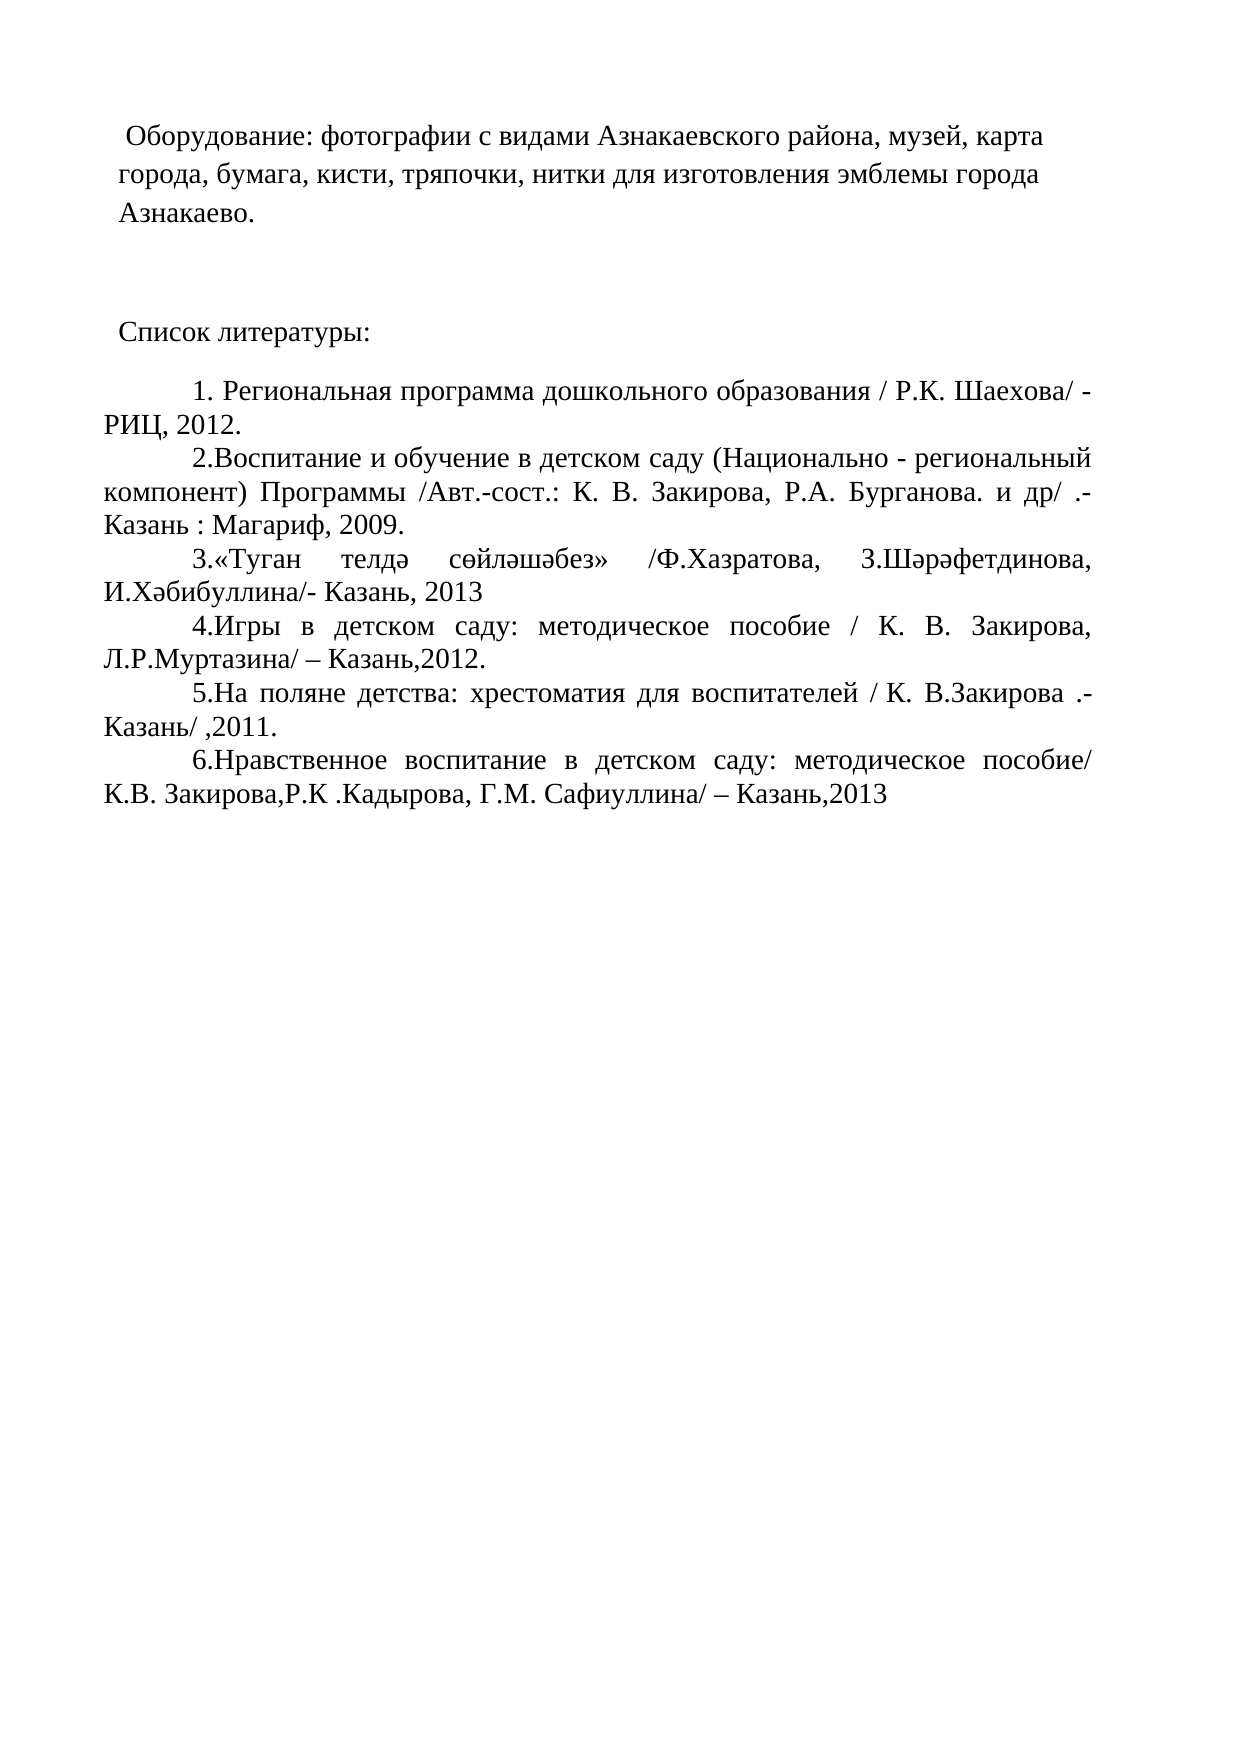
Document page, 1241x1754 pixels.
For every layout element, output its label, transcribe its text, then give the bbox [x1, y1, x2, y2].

text Список литературы: [118, 314, 1122, 347]
text 5.На поляне детства: хрестоматия для воспитателей / К. В.Закирова .- Казань/ ,2011. [103, 675, 1092, 742]
text 4.Игры в детском саду: методическое пособие / К. В. Закирова, Л.Р.Муртазина/ – Казань,2012. [103, 608, 1092, 675]
text 2.Воспитание и обучение в детском саду (Национально - региональный компонент) Программы /Авт.-сост.: К. В. Закирова, Р.А. Бурганова. и др/ .- Казань : Магариф, 2009. [103, 440, 1092, 541]
text 3.«Туган телдә сөйләшәбез» /Ф.Хазратова, З.Шәрәфетдинова, И.Хәбибуллина/- Казань, 2013 [103, 541, 1092, 608]
text 6.Нравственное воспитание в детском саду: методическое пособие/ К.В. Закирова,Р.К .Кадырова, Г.М. Сафиуллина/ – Казань,2013 [103, 742, 1092, 809]
text Оборудование: фотографии с видами Азнакаевского района, музей, карта города, бумага, кисти, тряпочки, нитки для изготовления эмблемы города Азнакаево. [118, 118, 1122, 229]
text 1. Региональная программа дошкольного образования / Р.К. Шаехова/ - РИЦ, 2012. [103, 373, 1092, 440]
